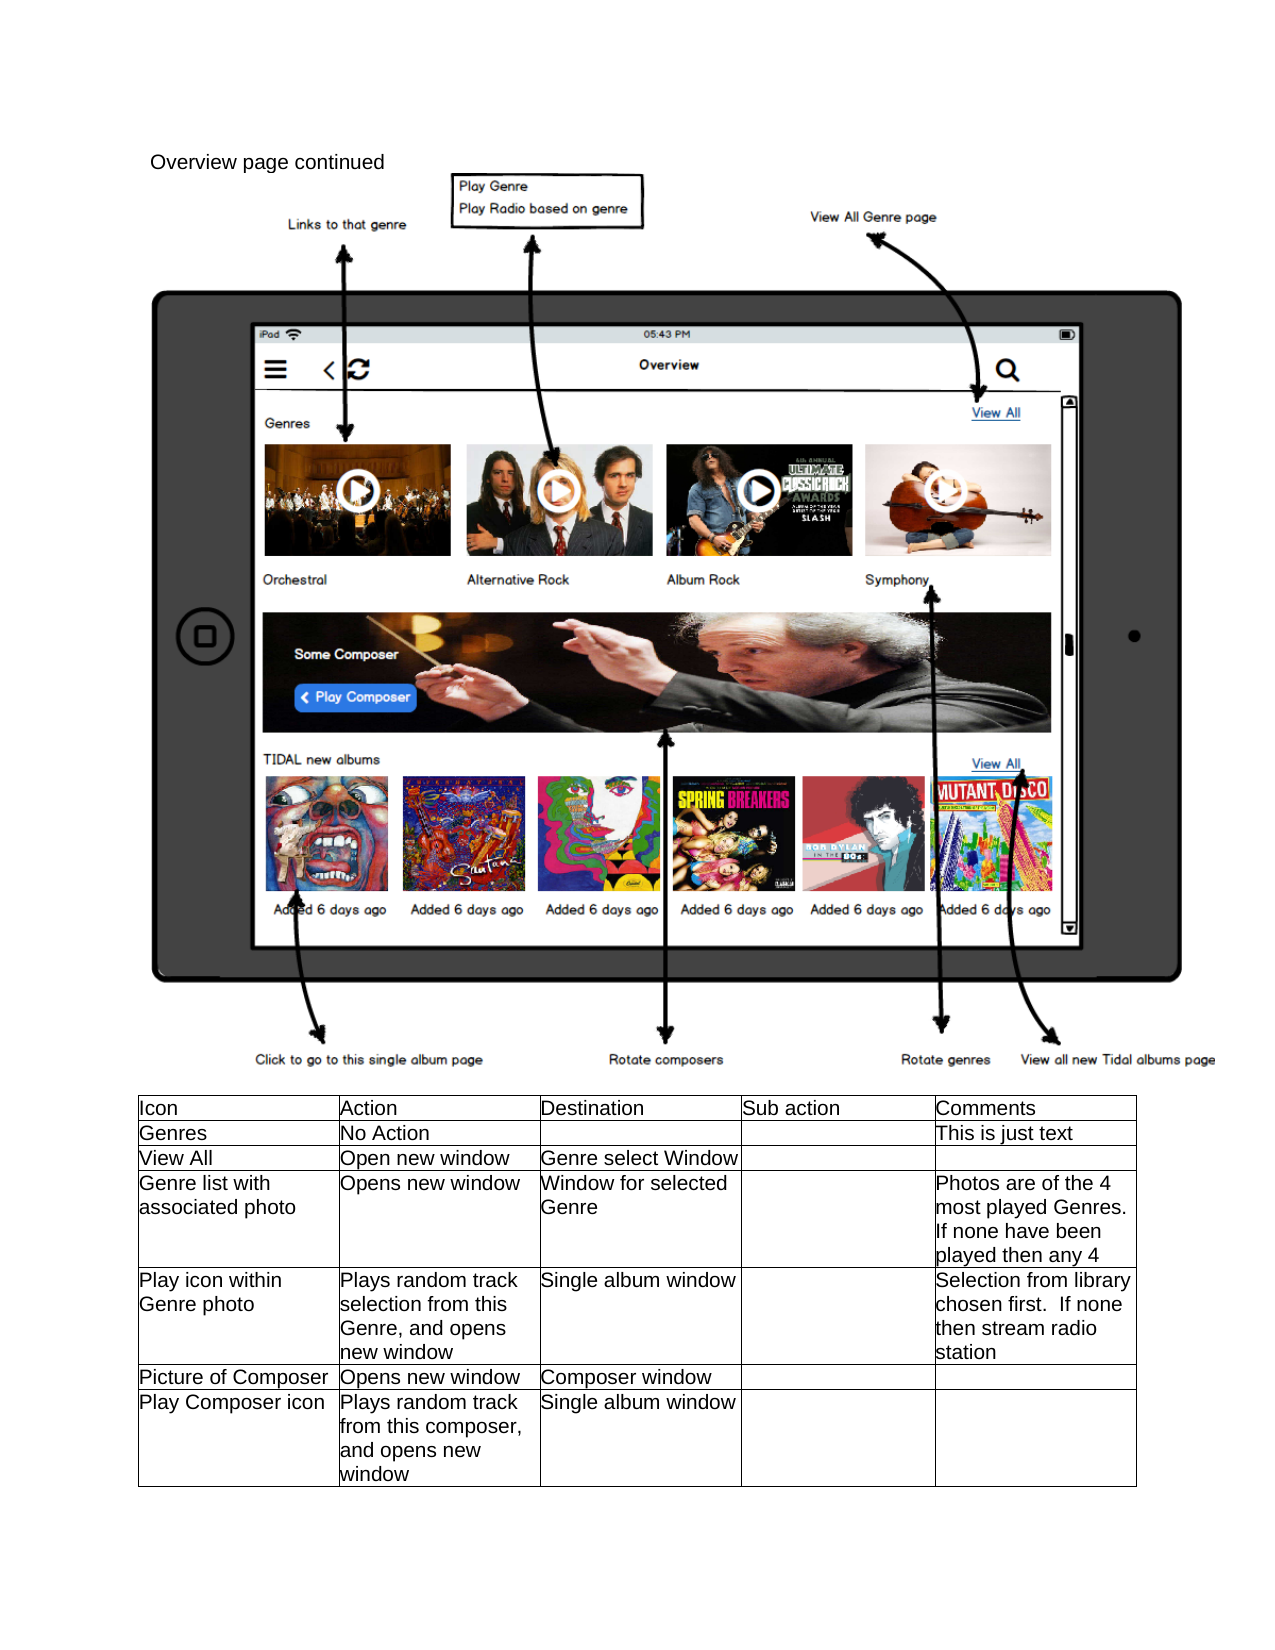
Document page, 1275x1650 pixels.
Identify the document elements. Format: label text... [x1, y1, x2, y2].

text Overview page continued [150, 150, 1125, 173]
table_cell [742, 1365, 935, 1389]
table_header Comments [936, 1096, 1136, 1120]
table_cell [742, 1171, 935, 1267]
table_cell [936, 1146, 1136, 1170]
table_cell Single album window [541, 1268, 741, 1364]
table_cell Genre select Window [541, 1146, 741, 1170]
table_cell Plays random track selection from this Genre, and opens new window [340, 1268, 540, 1364]
table_cell No Action [340, 1121, 540, 1145]
table_cell Photos are of the 4 most played Genres. If none have been played then any 4 [936, 1171, 1136, 1267]
table_cell Composer window [541, 1365, 741, 1389]
table_cell Opens new window [340, 1365, 540, 1389]
table_cell [742, 1390, 935, 1486]
table_cell Single album window [541, 1390, 741, 1486]
table_cell Window for selected Genre [541, 1171, 741, 1267]
table_cell Plays random track from this composer, and opens new window [340, 1390, 540, 1486]
table_cell View All [139, 1146, 339, 1170]
table_cell Selection from library chosen first. If none then stream radio station [936, 1268, 1136, 1364]
table_cell [541, 1121, 741, 1145]
table_header Icon [139, 1096, 339, 1120]
picture [150, 173, 1215, 1072]
table_cell [742, 1121, 935, 1145]
table_header Sub action [742, 1096, 935, 1120]
table_header Destination [541, 1096, 741, 1120]
table_cell [742, 1268, 935, 1364]
table_cell Picture of Composer [139, 1365, 339, 1389]
table_header Action [340, 1096, 540, 1120]
table_cell [742, 1146, 935, 1170]
table_cell Play icon within Genre photo [139, 1268, 339, 1364]
table_cell Play Composer icon [139, 1390, 339, 1486]
table_cell Genre list with associated photo [139, 1171, 339, 1267]
table_cell [936, 1365, 1136, 1389]
table_cell Opens new window [340, 1171, 540, 1267]
table_cell Genres [139, 1121, 339, 1145]
table_cell Open new window [340, 1146, 540, 1170]
table_cell This is just text [936, 1121, 1136, 1145]
table_cell [936, 1390, 1136, 1486]
